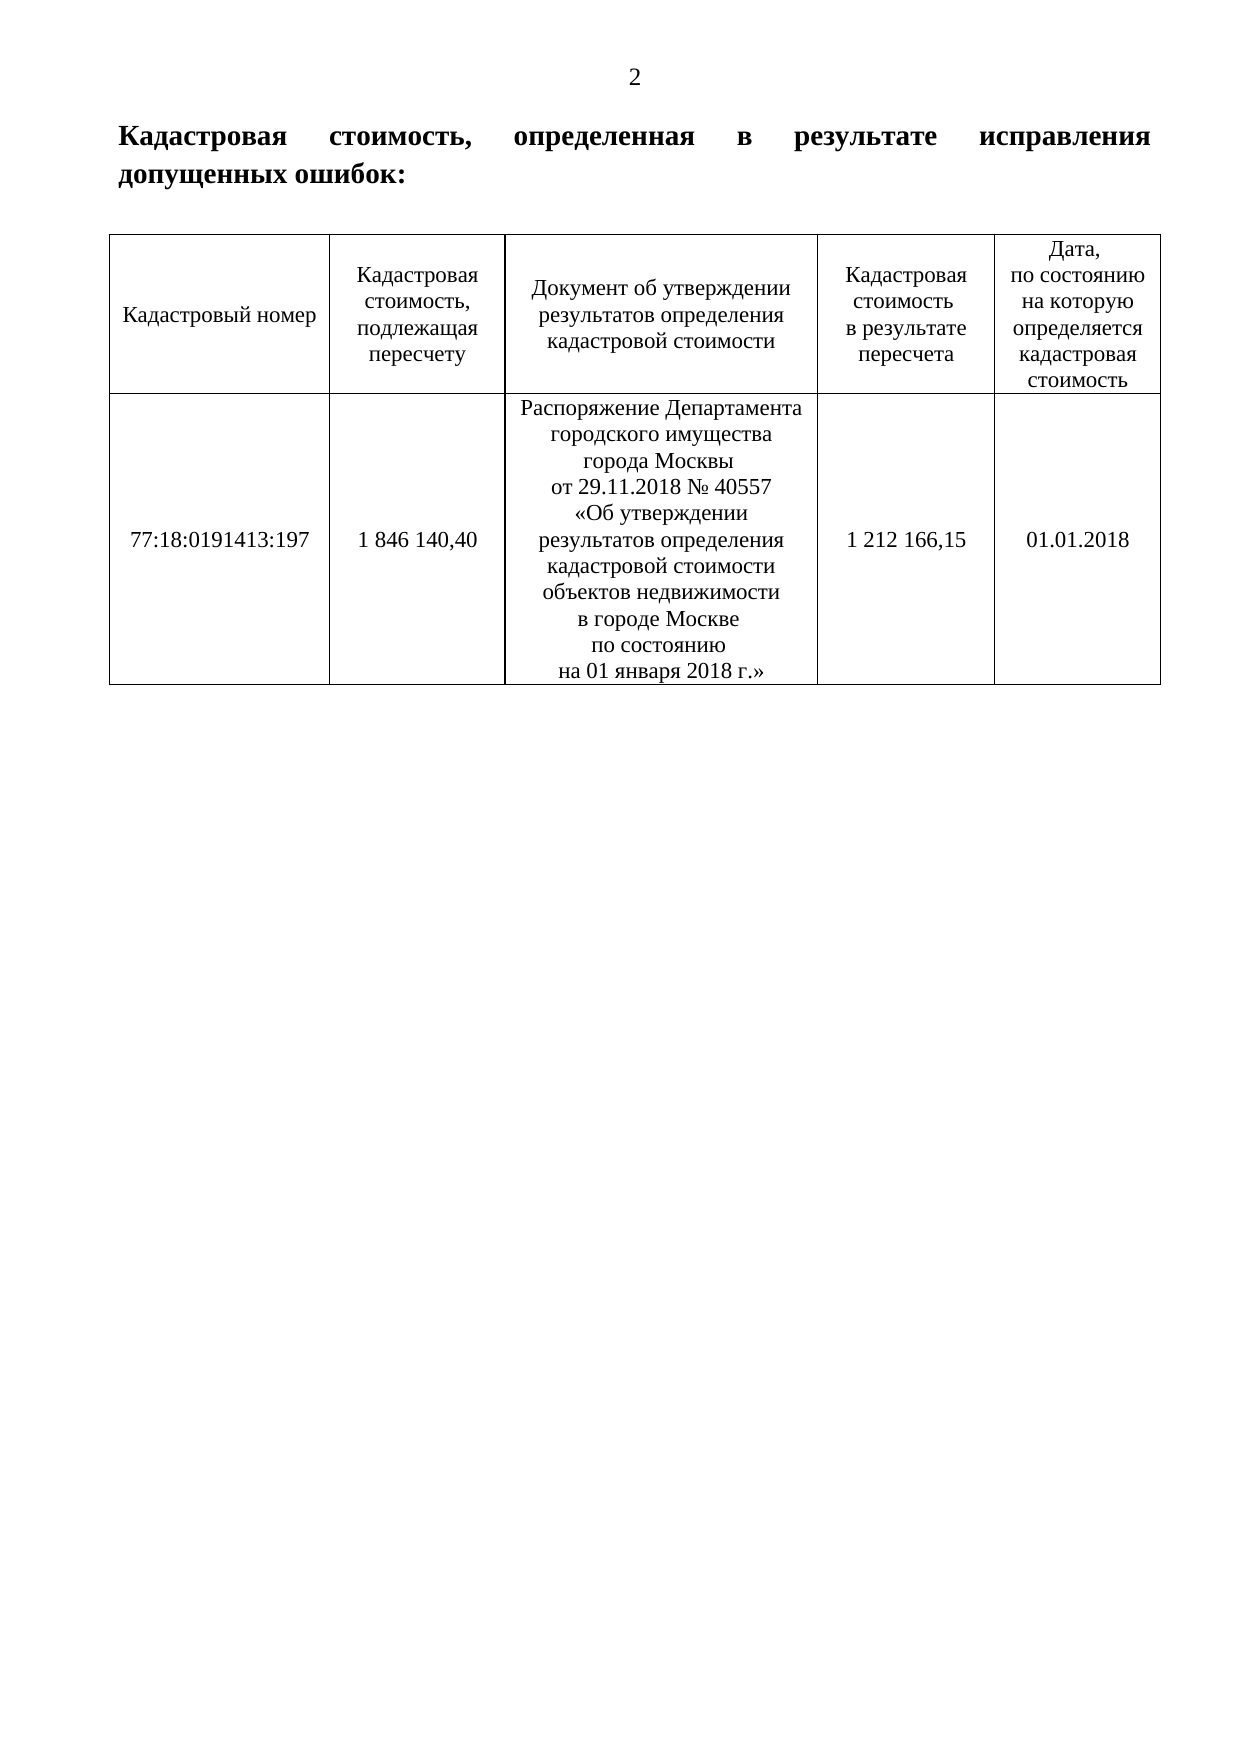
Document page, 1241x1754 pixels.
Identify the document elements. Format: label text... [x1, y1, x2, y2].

table_cell 01.01.2018 [995, 394, 1160, 684]
table_cell 1 212 166,15 [818, 394, 994, 684]
table_cell 1 846 140,40 [330, 394, 504, 684]
table_cell 77:18:0191413:197 [110, 394, 329, 684]
table_header Кадастровая стоимость, подлежащая пересчету [330, 235, 504, 393]
table_header Кадастровая стоимость в результате пересчета [818, 235, 994, 393]
text Кадастровая стоимость, определенная в результате исправления допущенных ошибок: [118, 118, 1152, 190]
table_header Дата, по состоянию на которую определяется кадастровая стоимость [995, 235, 1160, 393]
table_header Кадастровый номер [110, 235, 329, 393]
table_header Документ об утверждении результатов определения кадастровой стоимости [506, 235, 817, 393]
table_cell Распоряжение Департамента городского имущества города Москвы от 29.11.2018 № 40557 «Об утверждении результатов определения кадастровой стоимости объектов недвижимости в городе Москве по состоянию на 01 января 2018 г.» [506, 394, 817, 684]
